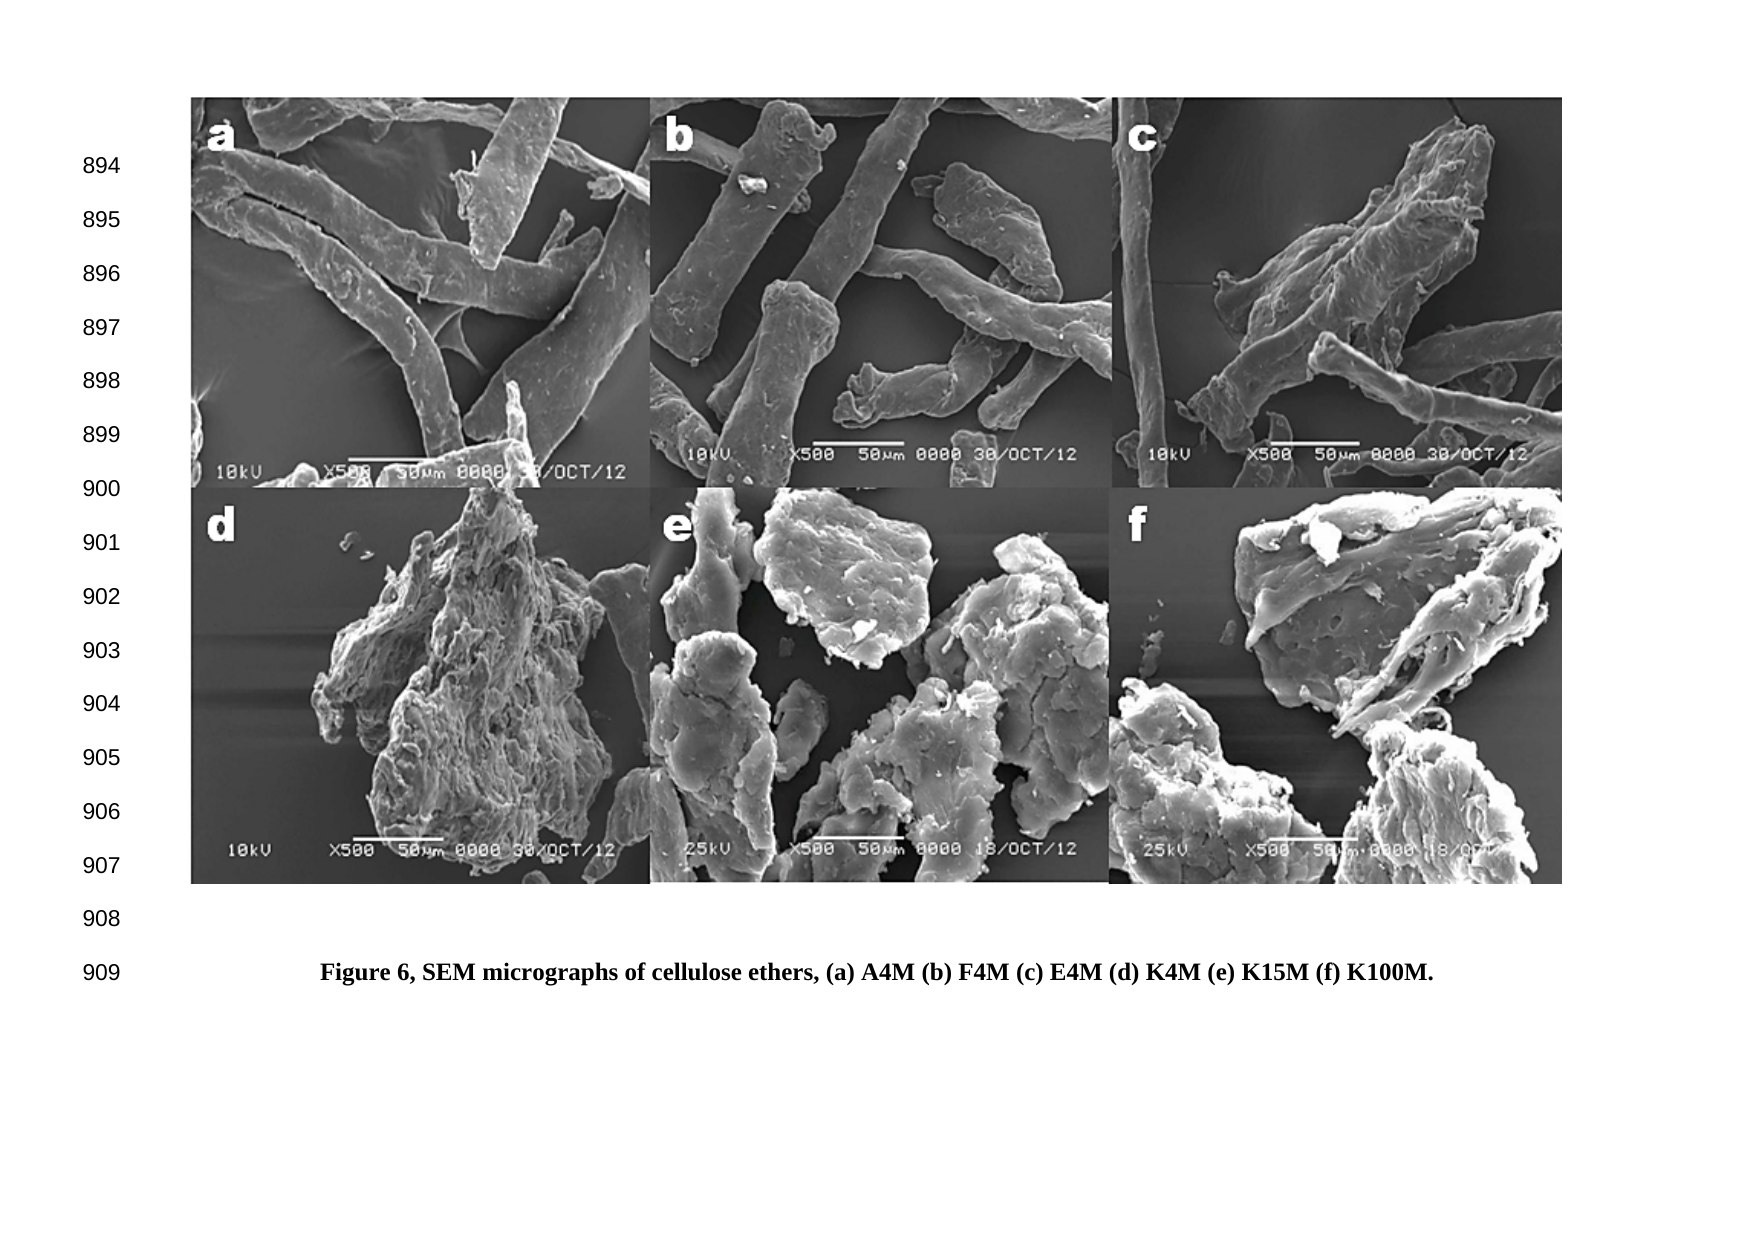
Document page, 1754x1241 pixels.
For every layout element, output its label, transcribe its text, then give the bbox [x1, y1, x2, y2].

text Figure 6, SEM micrographs of cellulose ethers, (a) A4M (b) F4M (c) E4M (d) K4M (e) K15M (f) K100M. [150, 957, 1604, 986]
picture [176, 90, 1562, 884]
